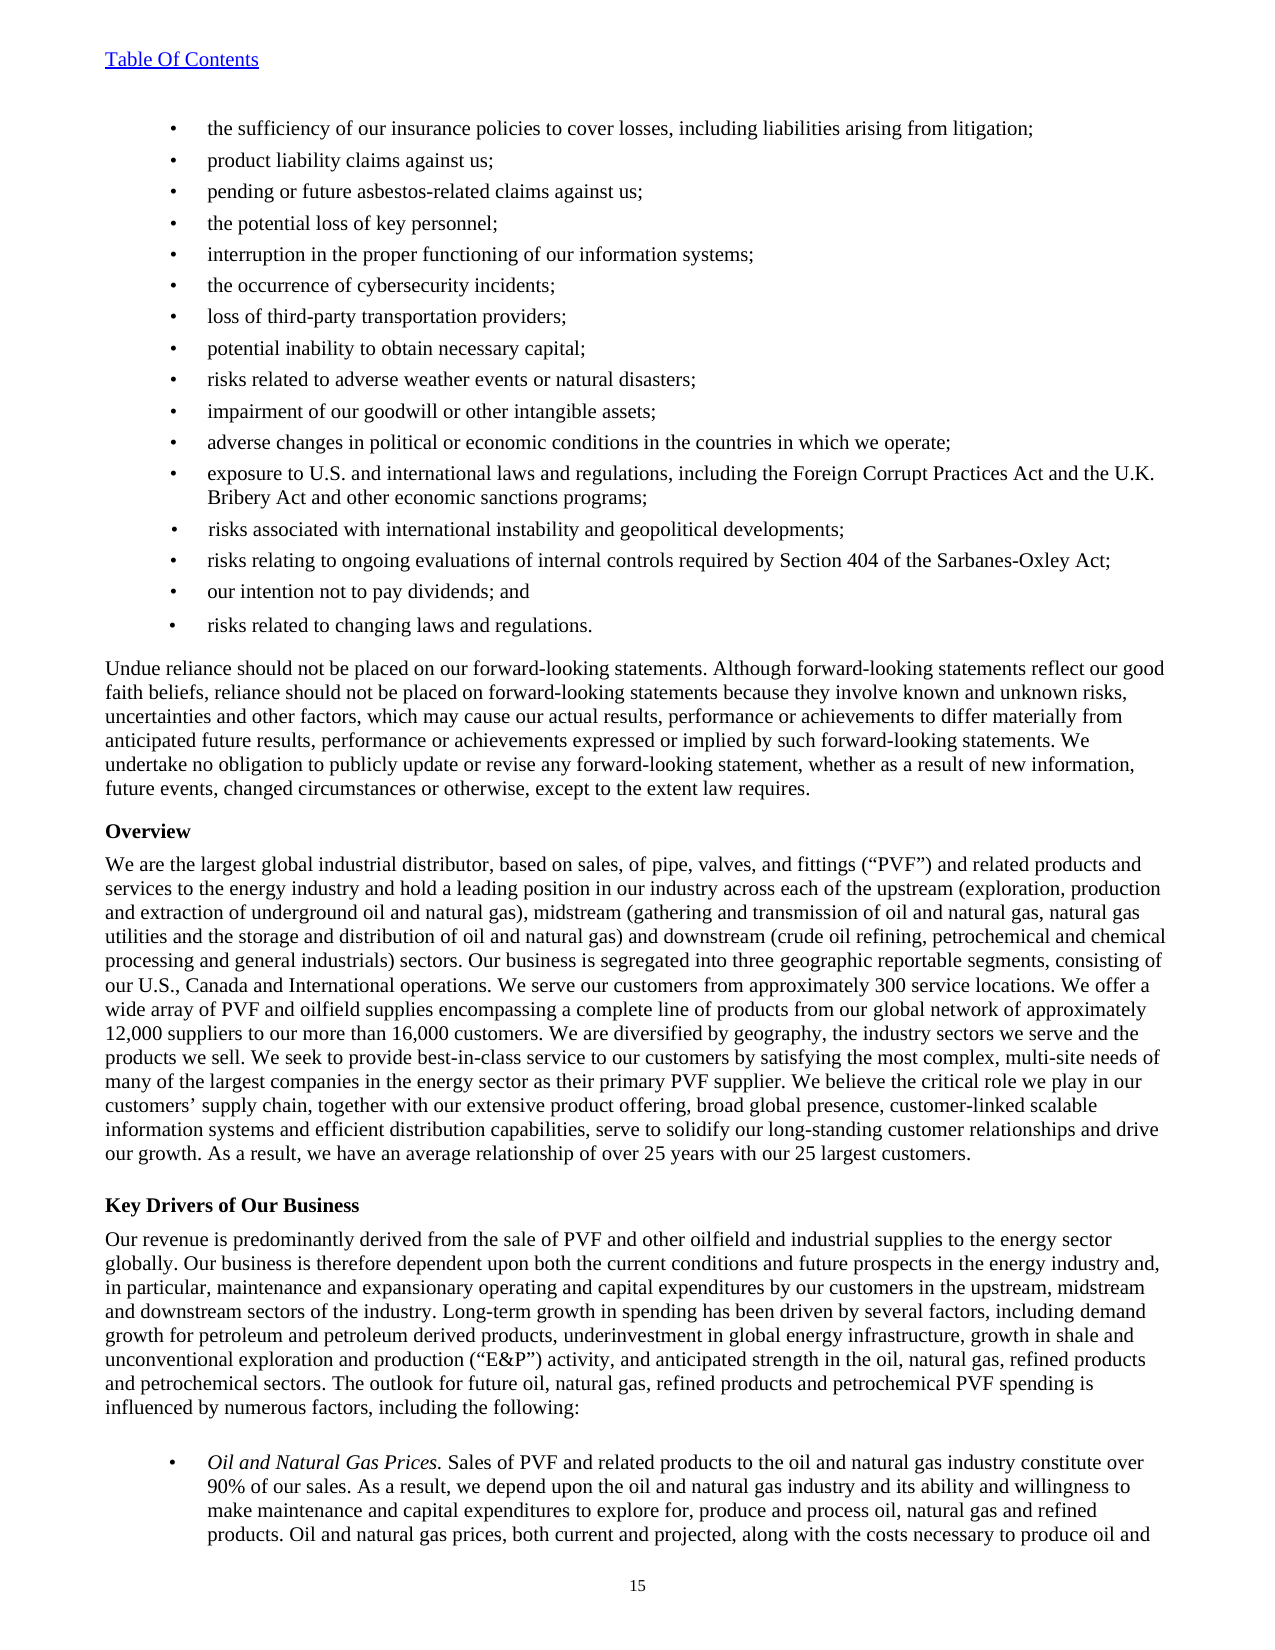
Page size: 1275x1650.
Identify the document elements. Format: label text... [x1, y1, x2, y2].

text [169, 1450, 1170, 1546]
text • product liability claims against us; [169, 148, 1170, 172]
text • risks related to changing laws and regulations. [169, 613, 1170, 637]
text Key Drivers of Our Business [105, 1193, 1170, 1217]
text • our intention not to pay dividends; and [169, 579, 1170, 603]
text • potential inability to obtain necessary capital; [169, 336, 1170, 360]
text We are the largest global industrial distributor, based on sales, of pipe, valves, and fittings (“PVF”) and related products and services to the energy industry and hold a leading position in our industry across each of the upstream (exploration, production and extraction of underground oil and natural gas), midstream (gathering and transmission of oil and natural gas, natural gas utilities and the storage and distribution of oil and natural gas) and downstream (crude oil refining, petrochemical and chemical processing and general industrials) sectors. Our business is segregated into three geographic reportable segments, consisting of our U.S., Canada and International operations. We serve our customers from approximately 300 service locations. We offer a wide array of PVF and oilfield supplies encompassing a complete line of products from our global network of approximately 12,000 suppliers to our more than 16,000 customers. We are diversified by geography, the industry sectors we serve and the products we sell. We seek to provide best-in-class service to our customers by satisfying the most complex, multi-site needs of many of the largest companies in the energy sector as their primary PVF supplier. We believe the critical role we play in our customers’ supply chain, together with our extensive product offering, broad global presence, customer-linked scalable information systems and efficient distribution capabilities, serve to solidify our long-standing customer relationships and drive our growth. As a result, we have an average relationship of over 25 years with our 25 largest customers. [105, 852, 1170, 1165]
text • pending or future asbestos-related claims against us; [169, 179, 1170, 203]
text Overview [105, 819, 1170, 843]
text • adverse changes in political or economic conditions in the countries in which we operate; [169, 430, 1170, 454]
text • loss of third-party transportation providers; [169, 304, 1170, 328]
text • exposure to U.S. and international laws and regulations, including the Foreign Corrupt Practices Act and the U.K. Bribery Act and other economic sanctions programs; [169, 461, 1170, 509]
text Undue reliance should not be placed on our forward-looking statements. Although forward-looking statements reflect our good faith beliefs, reliance should not be placed on forward-looking statements because they involve known and unknown risks, uncertainties and other factors, which may cause our actual results, performance or achievements to differ materially from anticipated future results, performance or achievements expressed or implied by such forward-looking statements. We undertake no obligation to publicly update or revise any forward-looking statement, whether as a result of new information, future events, changed circumstances or otherwise, except to the extent law requires. [105, 656, 1170, 800]
text • the potential loss of key personnel; [169, 210, 1170, 234]
text • risks relating to ongoing evaluations of internal controls required by Section 404 of the Sarbanes-Oxley Act; [169, 548, 1170, 572]
text Our revenue is predominantly derived from the sale of PVF and other oilfield and industrial supplies to the energy sector globally. Our business is therefore dependent upon both the current conditions and future prospects in the energy industry and, in particular, maintenance and expansionary operating and capital expenditures by our customers in the upstream, midstream and downstream sectors of the industry. Long-term growth in spending has been driven by several factors, including demand growth for petroleum and petroleum derived products, underinvestment in global energy infrastructure, growth in shale and unconventional exploration and production (“E&P”) activity, and anticipated strength in the oil, natural gas, refined products and petrochemical sectors. The outlook for future oil, natural gas, refined products and petrochemical PVF spending is influenced by numerous factors, including the following: [105, 1227, 1170, 1419]
text • risks related to adverse weather events or natural disasters; [169, 367, 1170, 391]
text • impairment of our goodwill or other intangible assets; [169, 398, 1170, 423]
text • the occurrence of cybersecurity incidents; [169, 273, 1170, 297]
text • risks associated with international instability and geopolitical developments; [171, 517, 1170, 541]
text • the sufficiency of our insurance policies to cover losses, including liabilities arising from litigation; [169, 116, 1170, 140]
text • interruption in the proper functioning of our information systems; [169, 242, 1170, 266]
